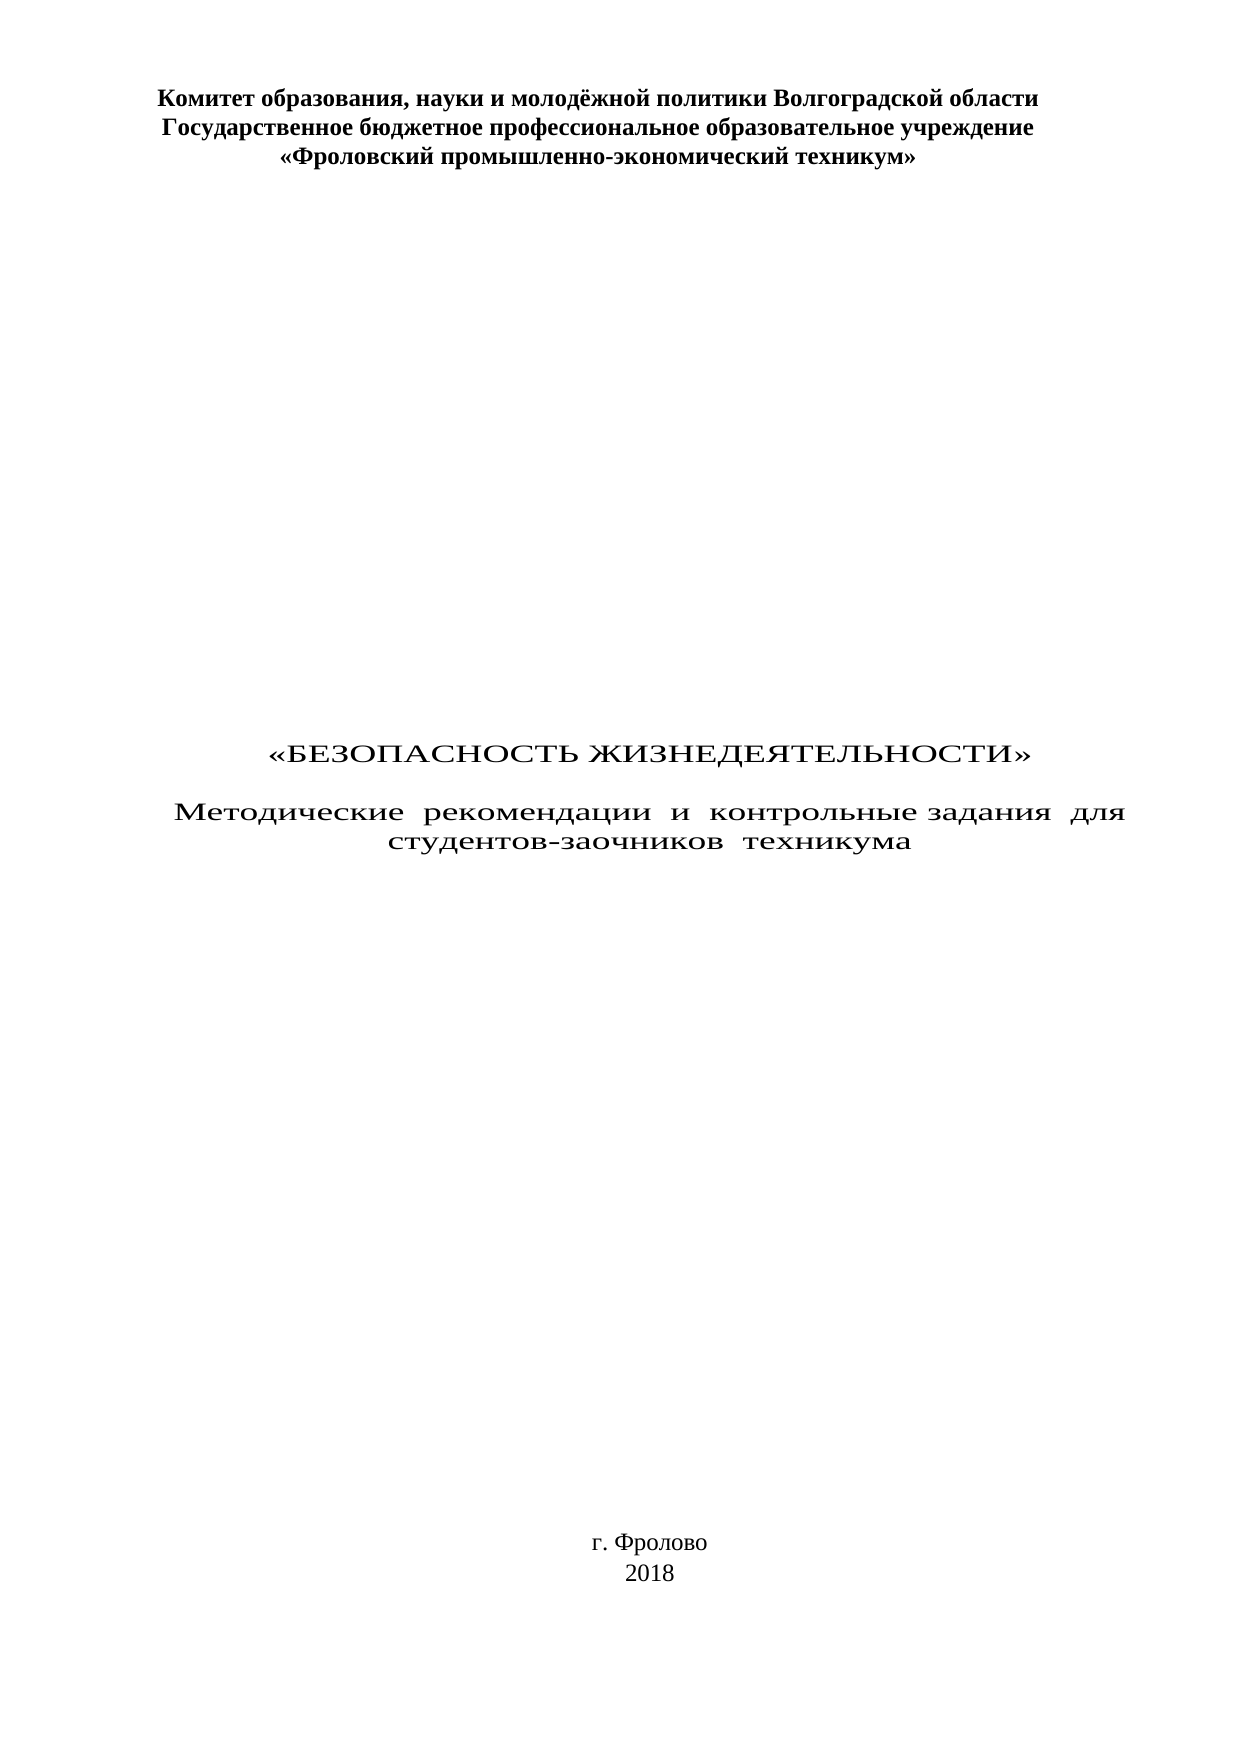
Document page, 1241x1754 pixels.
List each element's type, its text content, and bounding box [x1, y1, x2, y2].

text «БЕЗОПАСНОСТЬ ЖИЗНЕДЕЯТЕЛЬНОСТИ» [118, 739, 1181, 768]
text г. Фролово [118, 1527, 1181, 1557]
title Комитет образования, науки и молодёжной политики Волгоградской области [15, 83, 1181, 112]
text Государственное бюджетное профессиональное образовательное учреждение [15, 112, 1181, 141]
text «Фроловский промышленно-экономический техникум» [15, 141, 1181, 169]
text Методические рекомендации и контрольные задания для студентов-заочников техникума [118, 797, 1181, 854]
text 2018 [118, 1557, 1181, 1587]
